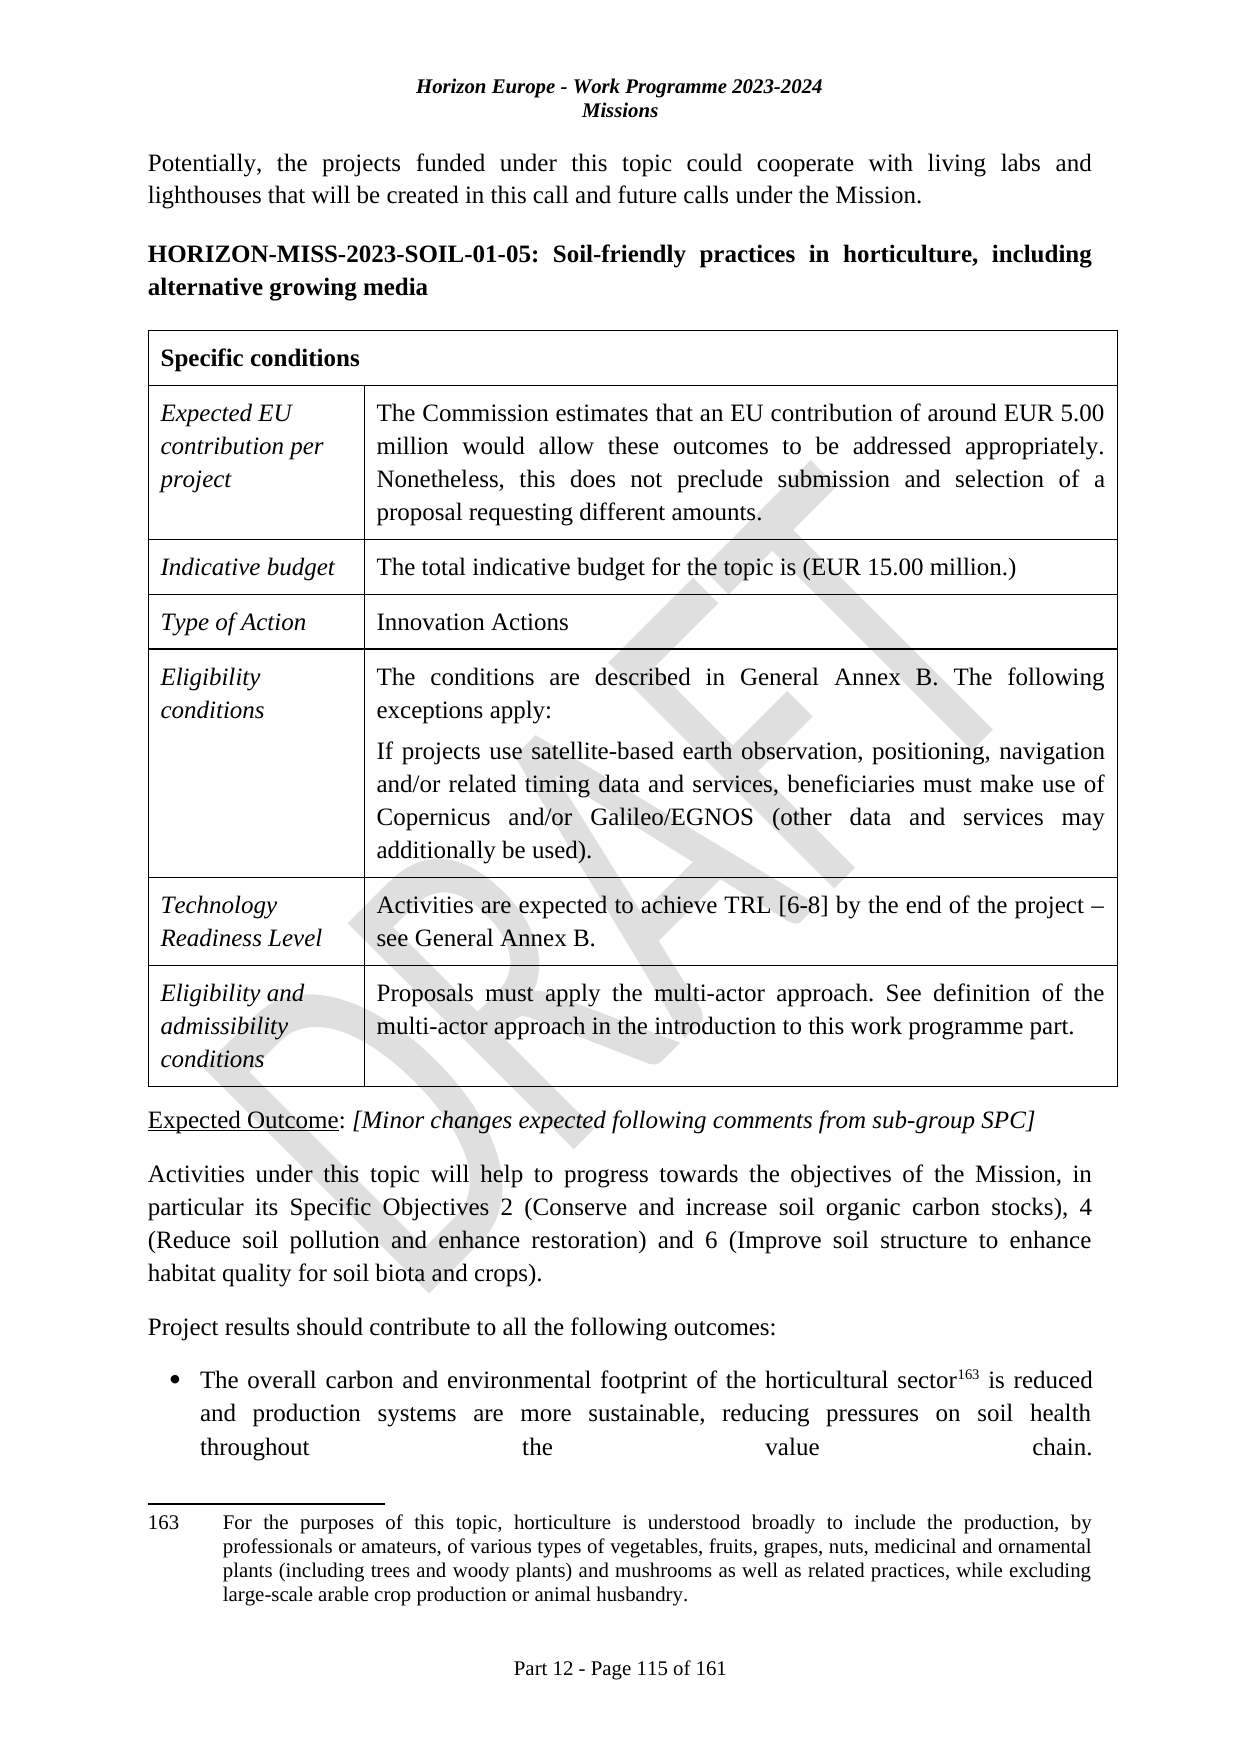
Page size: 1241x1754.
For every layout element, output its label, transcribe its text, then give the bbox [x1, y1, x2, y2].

table_cell Proposals must apply the multi-actor approach. See definition of the multi-actor approach in the introduction to this work programme part. [365, 966, 1117, 1086]
table_cell The total indicative budget for the topic is (EUR 15.00 million.) [365, 540, 1117, 593]
text Activities under this topic will help to progress towards the objectives of the Mission, in particular its Specific Objectives 2 (Conserve and increase soil organic carbon stocks), 4 (Reduce soil pollution and enhance restoration) and 6 (Improve soil structure to enhance habitat quality for soil biota and crops). [148, 1159, 1093, 1287]
table_cell Innovation Actions [365, 595, 1117, 648]
table_cell The Commission estimates that an EU contribution of around EUR 5.00 million would allow these outcomes to be addressed appropriately. Nonetheless, this does not preclude submission and selection of a proposal requesting different amounts. [365, 386, 1117, 538]
table_cell Expected EU contribution per project [149, 386, 364, 538]
table_cell The conditions are described in General Annex B. The following exceptions apply: If projects use satellite-based earth observation, positioning, navigation and/or related timing data and services, beneficiaries must make use of Copernicus and/or Galileo/EGNOS (other data and services may additionally be used). [365, 650, 1117, 877]
text Expected Outcome: [Minor changes expected following comments from sub-group SPC] [148, 1105, 1093, 1134]
list The overall carbon and environmental footprint of the horticultural sector is reduced and production systems are more sustainable, reducing pressures on soil health throughout the value chain. [181, 1366, 1093, 1493]
table_cell Eligibility conditions [149, 650, 364, 877]
table_cell Indicative budget [149, 540, 364, 593]
text Project results should contribute to all the following outcomes: [148, 1312, 1093, 1340]
table_cell Technology Readiness Level [149, 878, 364, 964]
table_cell Activities are expected to achieve TRL [6-8] by the end of the project – see General Annex B. [365, 878, 1117, 964]
table_cell Type of Action [149, 595, 364, 648]
text Potentially, the projects funded under this topic could cooperate with living labs and lighthouses that will be created in this call and future calls under the Mission. [148, 148, 1093, 209]
table_header Specific conditions [149, 331, 1117, 384]
table_cell Eligibility and admissibility conditions [149, 966, 364, 1086]
subtitle HORIZON-MISS-2023-SOIL-01-05: Soil-friendly practices in horticulture, including alternative growing media [148, 239, 1093, 300]
